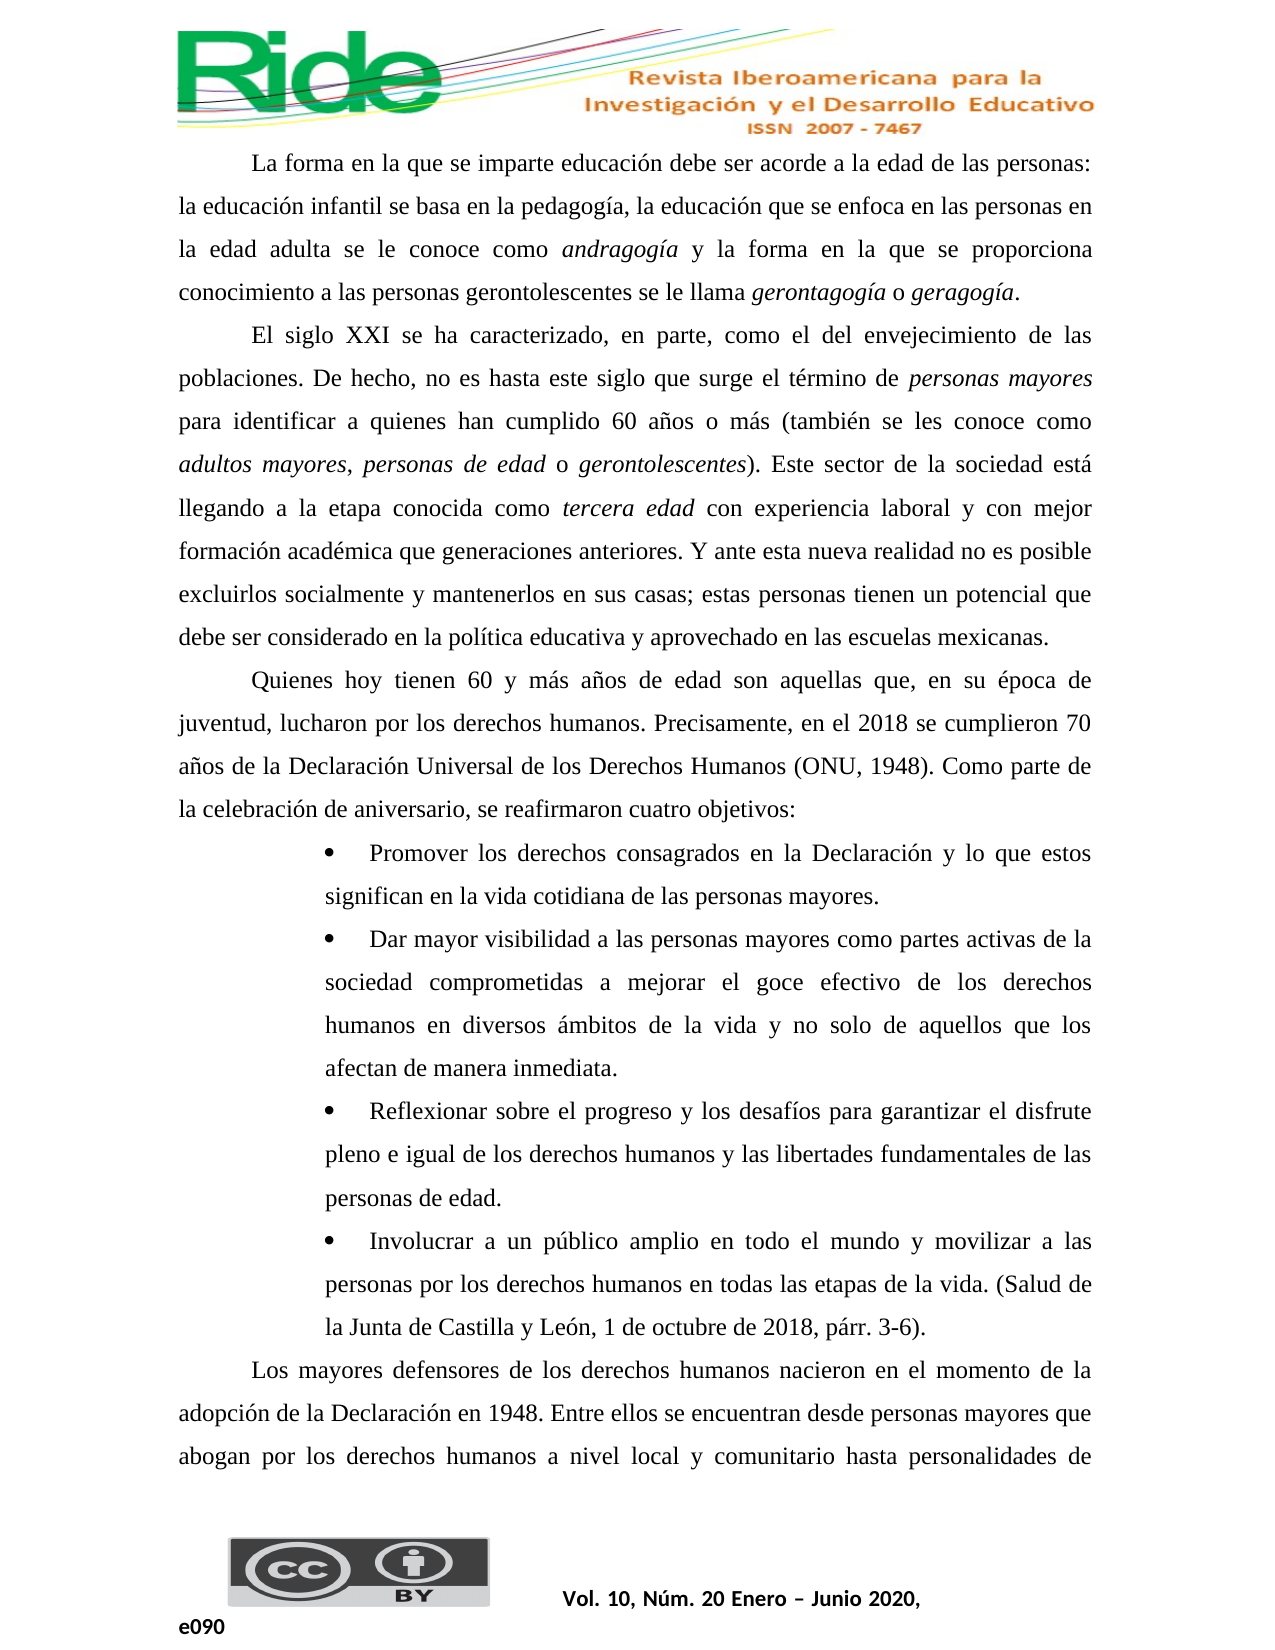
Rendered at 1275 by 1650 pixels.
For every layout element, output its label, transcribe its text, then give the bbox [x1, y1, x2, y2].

text Quienes hoy tienen 60 y más años de edad son aquellas que, en su época de juventud, lucharon por los derechos humanos. Precisamente, en el 2018 se cumplieron 70 años de la Declaración Universal de los Derechos Humanos (ONU, 1948). Como parte de la celebración de aniversario, se reafirmaron cuatro objetivos: [178, 665, 1093, 823]
list Reflexionar sobre el progreso y los desafíos para garantizar el disfrute pleno e igual de los derechos humanos y las libertades fundamentales de las personas de edad. [325, 1096, 1093, 1211]
list Promover los derechos consagrados en la Declaración y lo que estos significan en la vida cotidiana de las personas mayores. [325, 838, 1093, 909]
text La forma en la que se imparte educación debe ser acorde a la edad de las personas: la educación infantil se basa en la pedagogía, la educación que se enfoca en las personas en la edad adulta se le conoce como andragogía y la forma en la que se proporciona conocimiento a las personas gerontolescentes se le llama gerontagogía o geragogía. [178, 148, 1093, 306]
picture [177, 29, 1098, 138]
text El siglo XXI se ha caracterizado, en parte, como el del envejecimiento de las poblaciones. De hecho, no es hasta este siglo que surge el término de personas mayores para identificar a quienes han cumplido 60 años o más (también se les conoce como adultos mayores, personas de edad o gerontolescentes). Este sector de la sociedad está llegando a la etapa conocida como tercera edad con experiencia laboral y con mejor formación académica que generaciones anteriores. Y ante esta nueva realidad no es posible excluirlos socialmente y mantenerlos en sus casas; estas personas tienen un potencial que debe ser considerado en la política educativa y aprovechado en las escuelas mexicanas. [178, 320, 1093, 651]
list Involucrar a un público amplio en todo el mundo y movilizar a las personas por los derechos humanos en todas las etapas de la vida. (Salud de la Junta de Castilla y León, 1 de octubre de 2018, párr. 3-6). [325, 1226, 1093, 1341]
picture [227, 1537, 491, 1607]
list Dar mayor visibilidad a las personas mayores como partes activas de la sociedad comprometidas a mejorar el goce efectivo de los derechos humanos en diversos ámbitos de la vida y no solo de aquellos que los afectan de manera inmediata. [325, 924, 1093, 1082]
